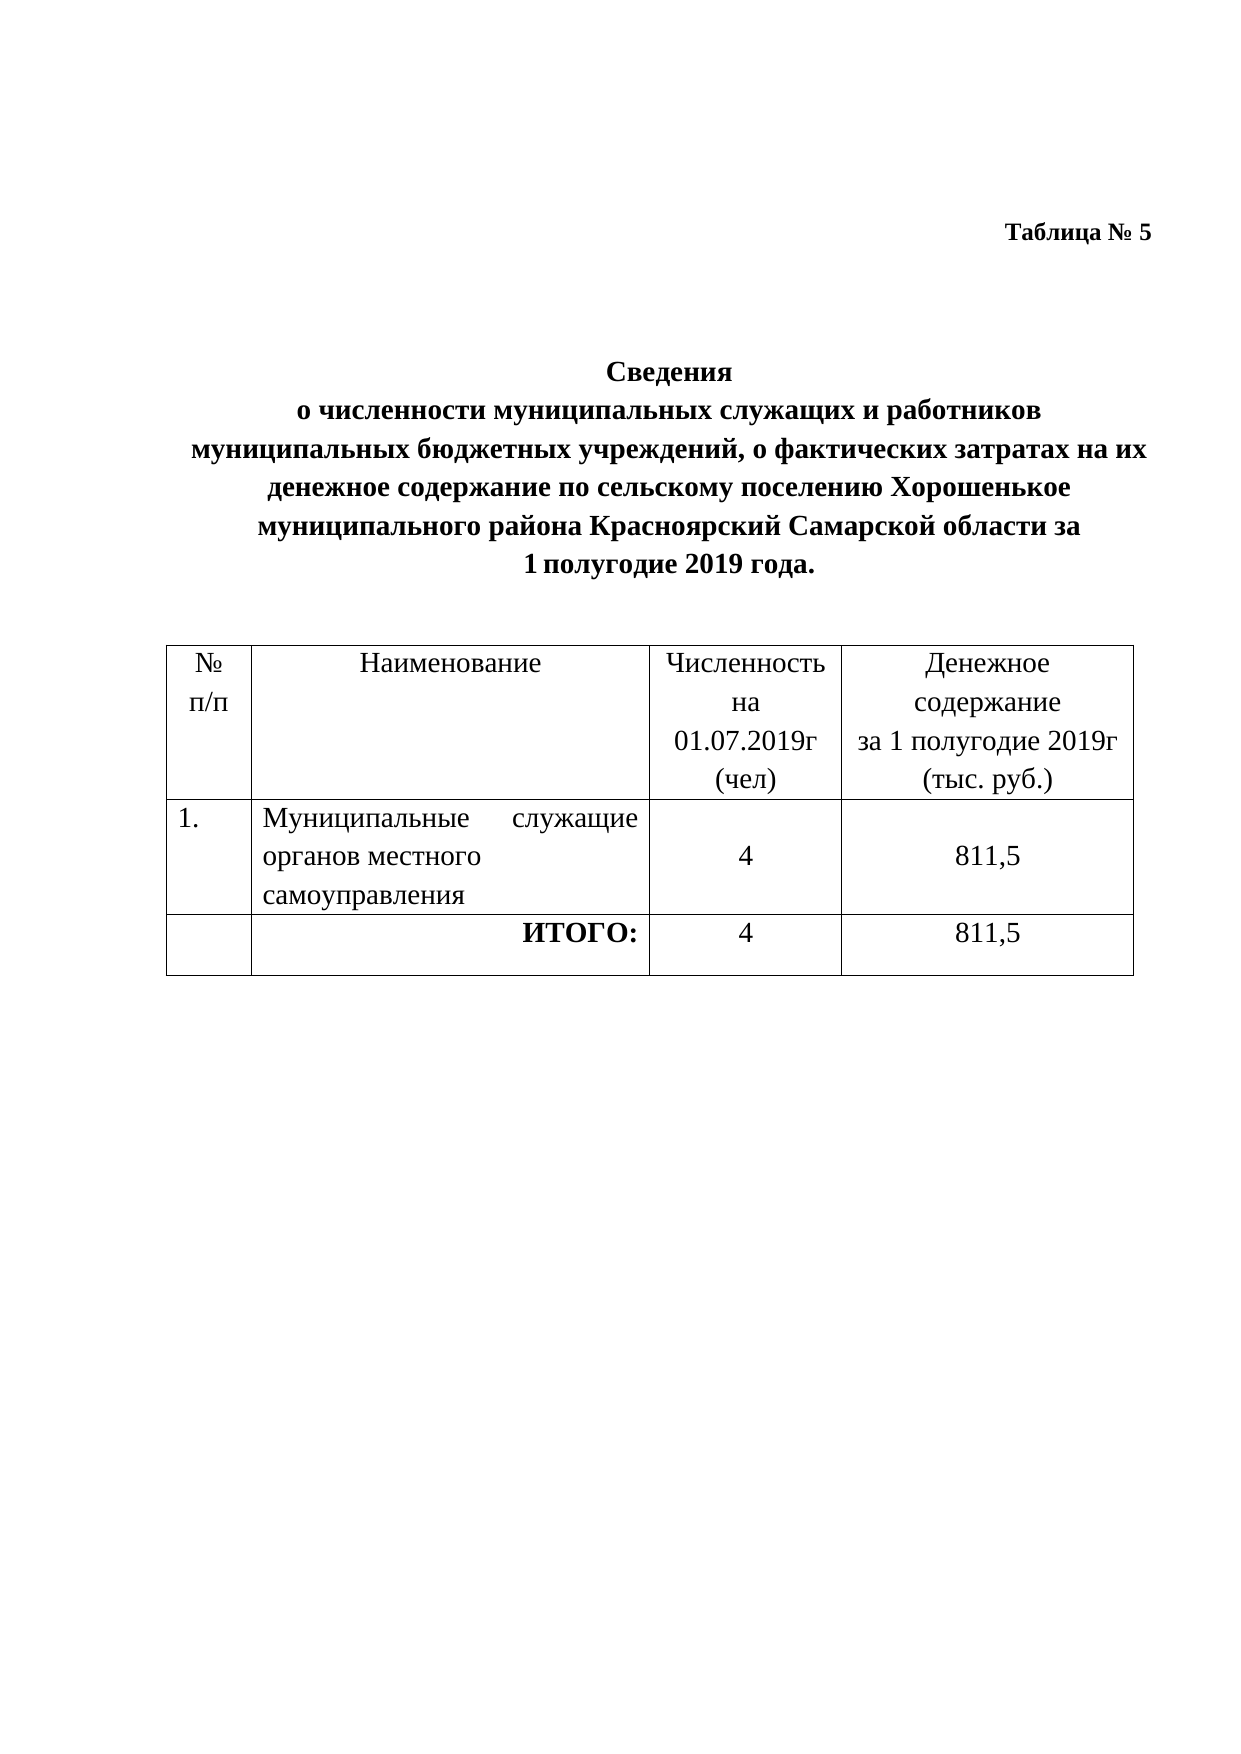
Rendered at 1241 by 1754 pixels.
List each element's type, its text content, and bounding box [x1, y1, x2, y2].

table_cell 4 [650, 915, 841, 974]
table_header Наименование [252, 646, 649, 799]
table_cell 811,5 [842, 915, 1133, 974]
text Таблица № 5 [177, 217, 1152, 246]
table_cell 4 [650, 800, 841, 914]
text о численности муниципальных служащих и работников муниципальных бюджетных учреждений, о фактических затратах на их денежное содержание по сельскому поселению Хорошенькое муниципального района Красноярский Самарской области за [186, 392, 1152, 542]
table_cell 1. [167, 800, 251, 914]
table_header № п/п [167, 646, 251, 799]
table_header Денежное содержание за 1 полугодие 2019г (тыс. руб.) [842, 646, 1133, 799]
text Сведения [186, 354, 1152, 387]
table_cell 811,5 [842, 800, 1133, 914]
text 1 полугодие 2019 года. [186, 547, 1152, 580]
table_cell ИТОГО: [252, 915, 649, 974]
table_header Численность на 01.07.2019г (чел) [650, 646, 841, 799]
table_cell [167, 915, 251, 974]
table_cell Муниципальные служащие органов местного самоуправления [252, 800, 649, 914]
